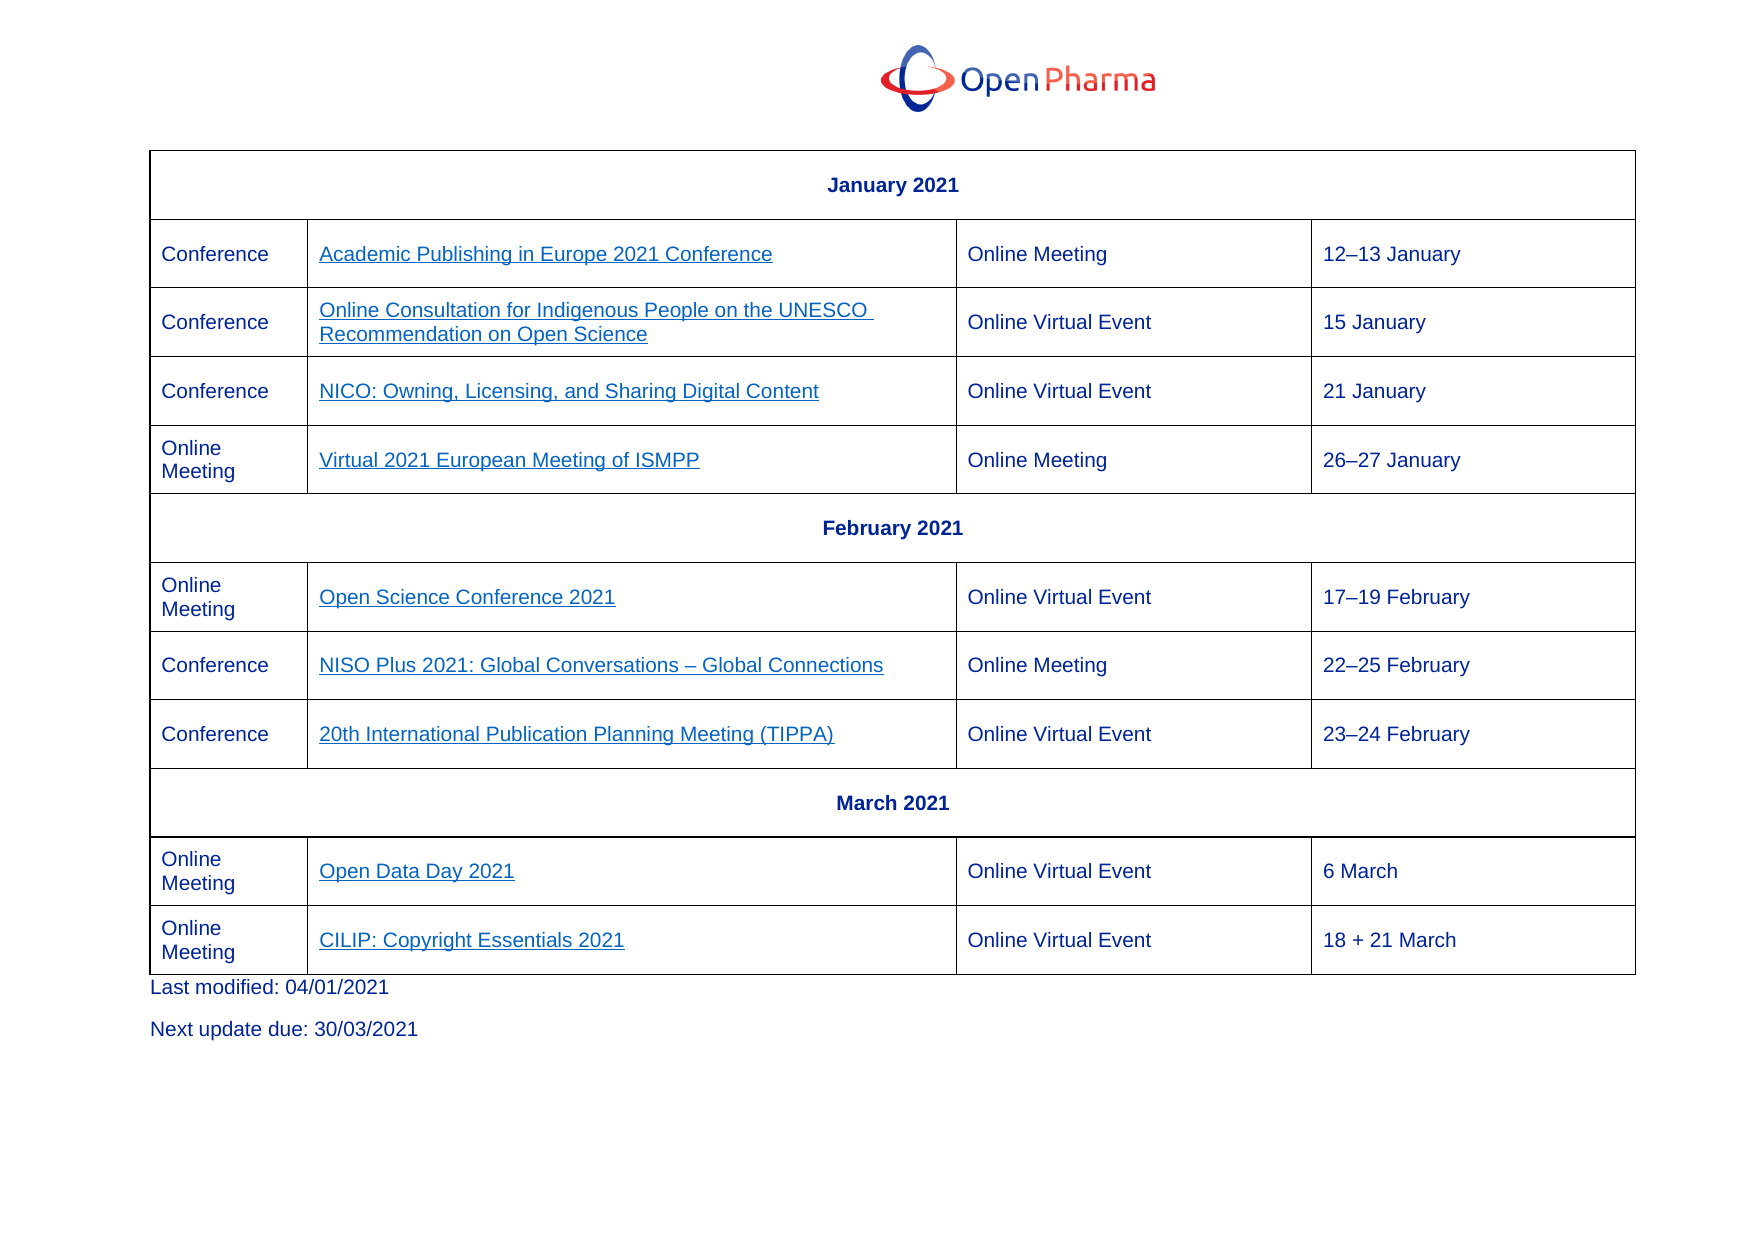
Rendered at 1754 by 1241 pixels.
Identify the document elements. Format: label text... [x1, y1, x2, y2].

table_cell Online Consultation for Indigenous People on the UNESCO Recommendation on Open Science [308, 288, 956, 356]
table_cell Online Virtual Event [957, 700, 1311, 768]
table_cell Online Meeting [957, 220, 1311, 287]
table_cell Online Virtual Event [957, 288, 1311, 356]
table_cell Online Meeting [151, 426, 307, 493]
table_cell Online Virtual Event [957, 357, 1311, 424]
table_cell 6 March [1312, 838, 1635, 905]
table_cell CILIP: Copyright Essentials 2021 [308, 906, 956, 974]
table_cell 17–19 February [1312, 563, 1635, 631]
table_cell Open Science Conference 2021 [308, 563, 956, 631]
table_cell Open Data Day 2021 [308, 838, 956, 905]
table_cell 20th International Publication Planning Meeting (TIPPA) [308, 700, 956, 768]
table_cell Academic Publishing in Europe 2021 Conference [308, 220, 956, 287]
table_cell Conference [151, 220, 307, 287]
table_cell NICO: Owning, Licensing, and Sharing Digital Content [308, 357, 956, 424]
text Next update due: 30/03/2021 [150, 1017, 1604, 1041]
text Last modified: 04/01/2021 [150, 975, 1604, 999]
table_cell 15 January [1312, 288, 1635, 356]
table_cell 23–24 February [1312, 700, 1635, 768]
table_cell Online Meeting [151, 838, 307, 905]
table_cell Conference [151, 632, 307, 699]
table_cell Online Meeting [957, 426, 1311, 493]
table_cell 12–13 January [1312, 220, 1635, 287]
picture [877, 43, 1156, 112]
table_cell 22–25 February [1312, 632, 1635, 699]
table_cell NISO Plus 2021: Global Conversations – Global Connections [308, 632, 956, 699]
table_cell Virtual 2021 European Meeting of ISMPP [308, 426, 956, 493]
table_cell Online Meeting [151, 563, 307, 631]
table_cell 18 + 21 March [1312, 906, 1635, 974]
table_cell Conference [151, 700, 307, 768]
table_cell Online Virtual Event [957, 563, 1311, 631]
table_header January 2021 [151, 151, 1635, 219]
table_cell February 2021 [151, 494, 1635, 562]
table_cell Conference [151, 357, 307, 424]
table_cell 21 January [1312, 357, 1635, 424]
table_cell 26–27 January [1312, 426, 1635, 493]
table_cell Online Virtual Event [957, 906, 1311, 974]
table_cell Conference [151, 288, 307, 356]
table_cell Online Meeting [957, 632, 1311, 699]
table_cell Online Meeting [151, 906, 307, 974]
table_cell Online Virtual Event [957, 838, 1311, 905]
table_cell March 2021 [151, 769, 1635, 836]
